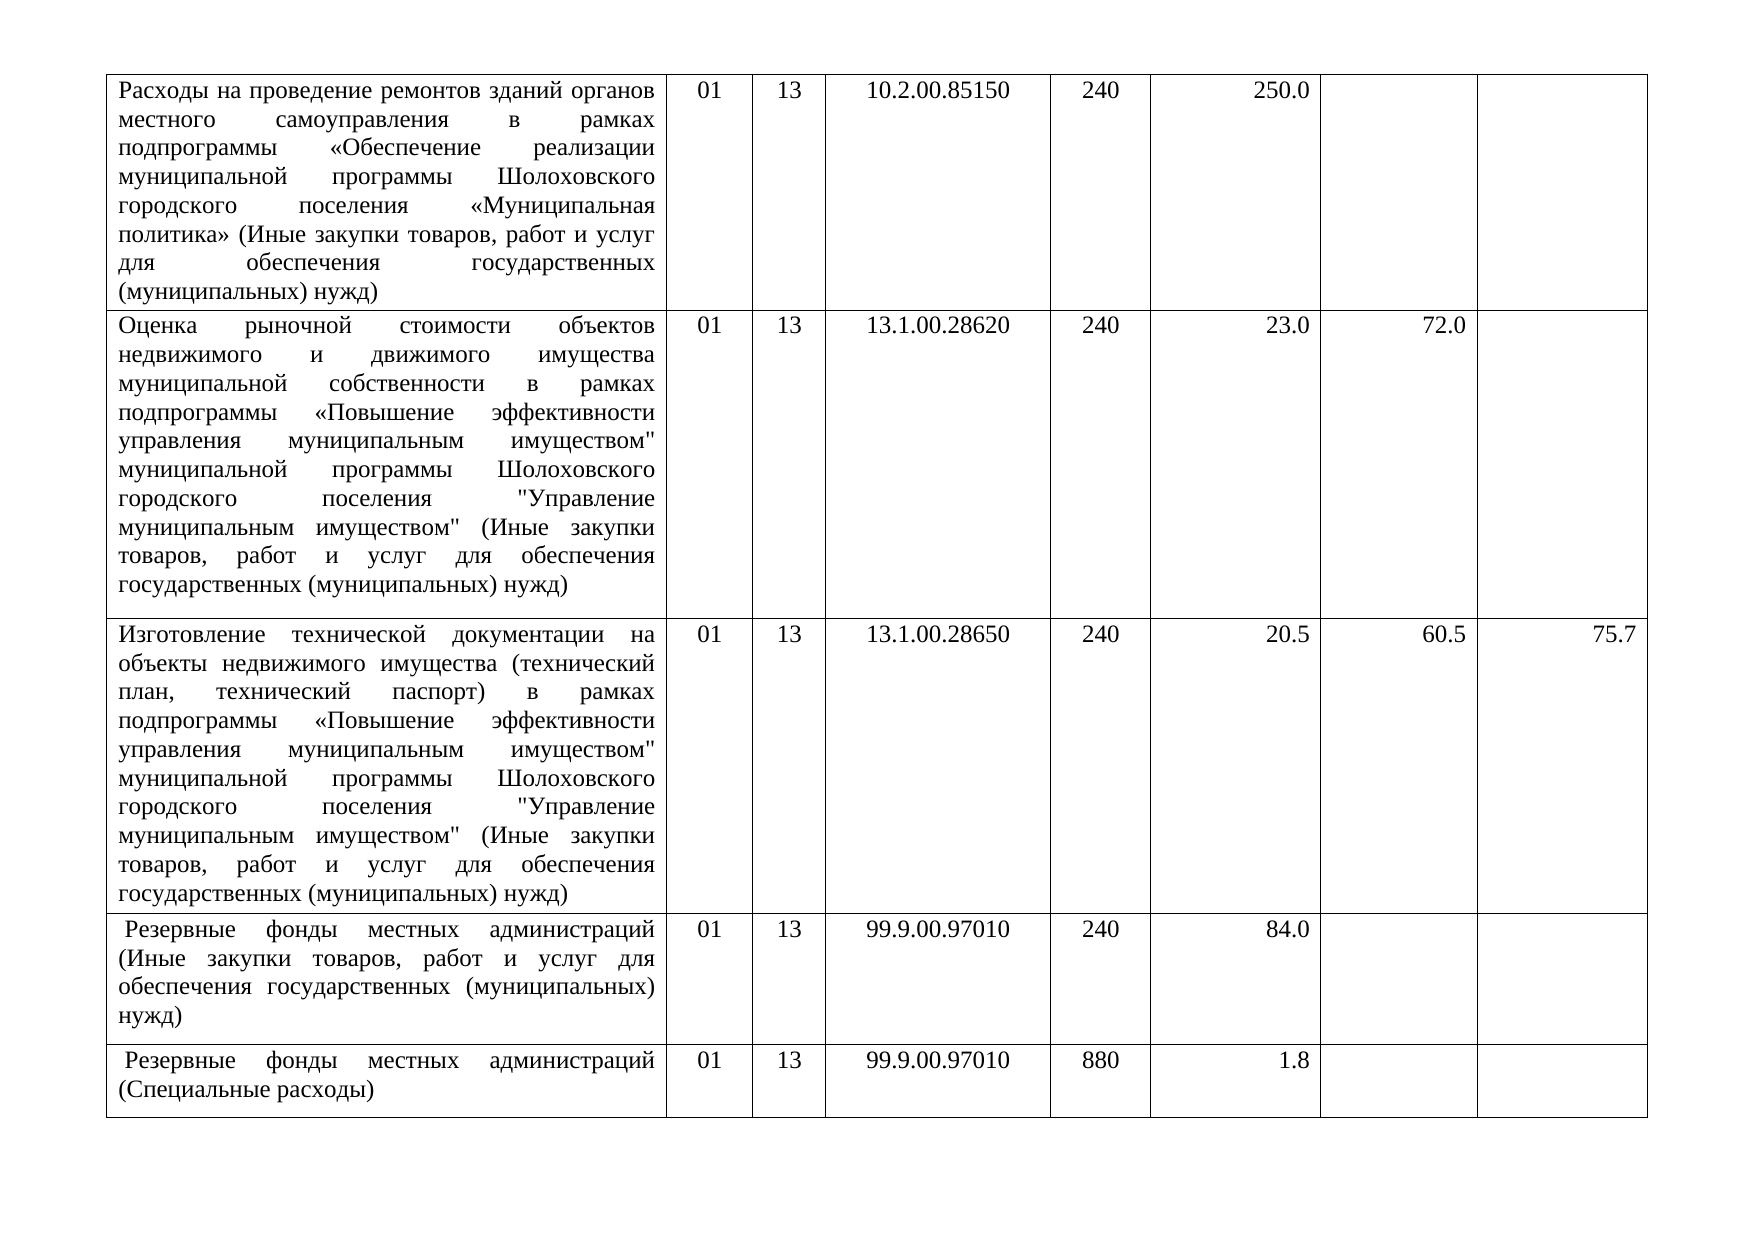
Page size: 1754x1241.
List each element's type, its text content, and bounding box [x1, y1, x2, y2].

table_cell 240 [1051, 914, 1150, 1044]
table_cell 13 [753, 311, 825, 618]
table_cell 13 [753, 1045, 825, 1117]
table_cell 20.5 [1151, 619, 1320, 913]
table_cell 84.0 [1151, 914, 1320, 1044]
table_cell Изготовление технической документации на объекты недвижимого имущества (технический план, технический паспорт) в рамках подпрограммы «Повышение эффективности управления муниципальным имуществом" муниципальной программы Шолоховского городского поселения "Управление муниципальным имуществом" (Иные закупки товаров, работ и услуг для обеспечения государственных (муниципальных) нужд) [107, 619, 666, 913]
table_cell 99.9.00.97010 [826, 1045, 1050, 1117]
table_cell 13 [753, 75, 825, 309]
table_cell 10.2.00.85150 [826, 75, 1050, 309]
table_cell 01 [667, 914, 752, 1044]
table_cell 99.9.00.97010 [826, 914, 1050, 1044]
table_cell Резервные фонды местных администраций (Специальные расходы) [107, 1045, 666, 1117]
table_cell [1478, 1045, 1647, 1117]
table_cell 240 [1051, 75, 1150, 309]
table_cell 13 [753, 914, 825, 1044]
table_cell Расходы на проведение ремонтов зданий органов местного самоуправления в рамках подпрограммы «Обеспечение реализации муниципальной программы Шолоховского городского поселения «Муниципальная политика» (Иные закупки товаров, работ и услуг для обеспечения государственных (муниципальных) нужд) [107, 75, 666, 309]
table_cell 13 [753, 619, 825, 913]
table_cell 01 [667, 619, 752, 913]
table_cell 72.0 [1321, 311, 1477, 618]
table_cell 01 [667, 75, 752, 309]
table_cell 240 [1051, 619, 1150, 913]
table_cell 13.1.00.28650 [826, 619, 1050, 913]
table_cell [1321, 1045, 1477, 1117]
table_cell Резервные фонды местных администраций (Иные закупки товаров, работ и услуг для обеспечения государственных (муниципальных) нужд) [107, 914, 666, 1044]
table_cell [1321, 914, 1477, 1044]
table_cell 250.0 [1151, 75, 1320, 309]
table_cell [1478, 311, 1647, 618]
table_cell 240 [1051, 311, 1150, 618]
table_cell 01 [667, 311, 752, 618]
table_cell 880 [1051, 1045, 1150, 1117]
table_cell 75.7 [1478, 619, 1647, 913]
table_cell [1478, 914, 1647, 1044]
table_cell 01 [667, 1045, 752, 1117]
table_cell Оценка рыночной стоимости объектов недвижимого и движимого имущества муниципальной собственности в рамках подпрограммы «Повышение эффективности управления муниципальным имуществом" муниципальной программы Шолоховского городского поселения "Управление муниципальным имуществом" (Иные закупки товаров, работ и услуг для обеспечения государственных (муниципальных) нужд) [107, 311, 666, 618]
table_cell 60.5 [1321, 619, 1477, 913]
table_cell [1478, 75, 1647, 309]
table_cell 1.8 [1151, 1045, 1320, 1117]
table_cell 13.1.00.28620 [826, 311, 1050, 618]
table_cell 23.0 [1151, 311, 1320, 618]
table_cell [1321, 75, 1477, 309]
